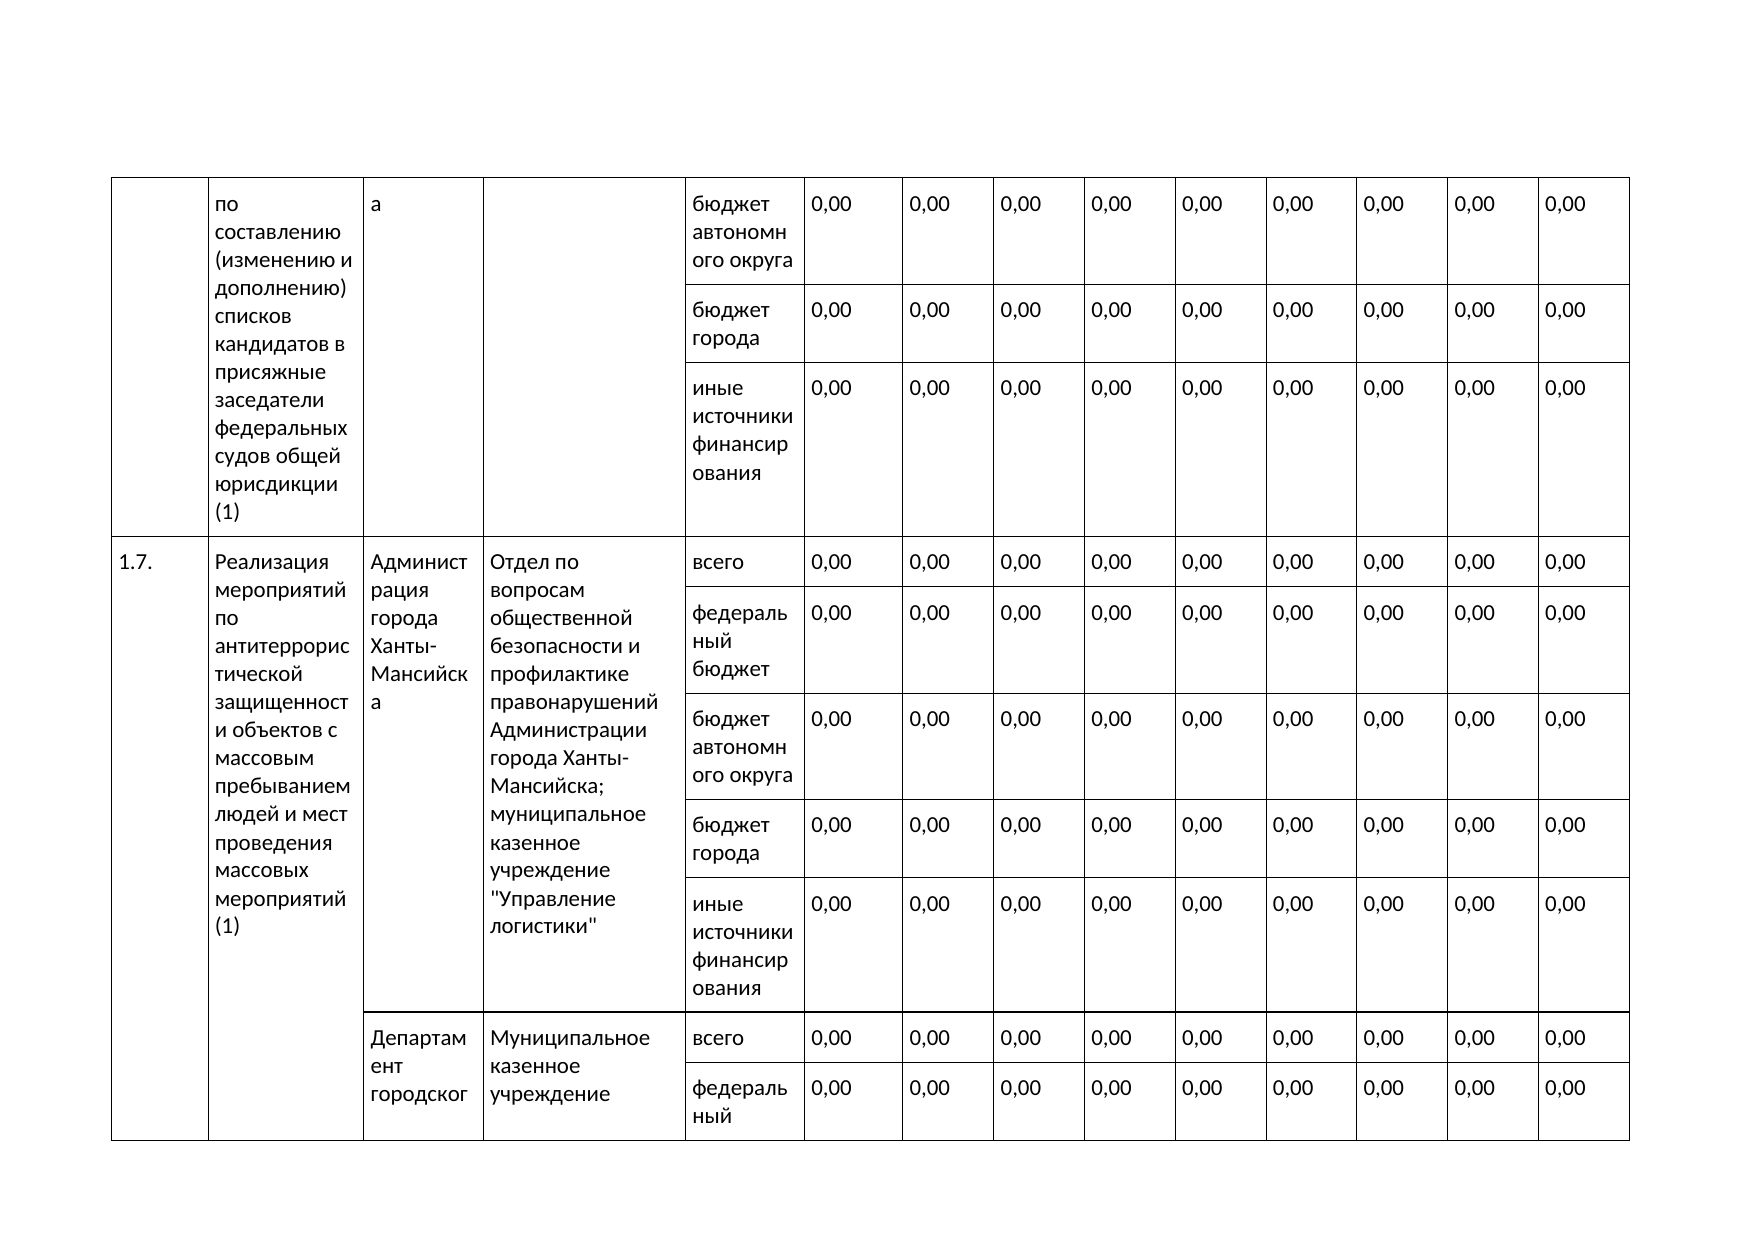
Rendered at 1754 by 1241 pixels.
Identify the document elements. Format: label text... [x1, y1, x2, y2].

table_cell бюджет города [686, 285, 804, 362]
table_cell 0,00 [994, 285, 1084, 362]
table_cell 0,00 [903, 285, 993, 362]
table_cell 0,00 [1176, 178, 1266, 283]
table_cell 0,00 [805, 587, 902, 692]
table_cell 0,00 [994, 878, 1084, 1011]
table_cell 0,00 [805, 363, 902, 536]
table_cell 0,00 [903, 878, 993, 1011]
table_cell 0,00 [805, 537, 902, 586]
table_cell 0,00 [1267, 1013, 1356, 1062]
table_cell 0,00 [1085, 178, 1175, 283]
table_cell 0,00 [1539, 285, 1629, 362]
table_cell 0,00 [1267, 1063, 1356, 1140]
table_cell 0,00 [1539, 363, 1629, 536]
table_cell 0,00 [1267, 800, 1356, 877]
table_cell бюджет города [686, 800, 804, 877]
table_cell 0,00 [1176, 800, 1266, 877]
table_cell 0,00 [805, 878, 902, 1011]
table_cell 0,00 [1267, 878, 1356, 1011]
table_cell 0,00 [1176, 1063, 1266, 1140]
table_cell 0,00 [994, 537, 1084, 586]
table_cell 0,00 [903, 363, 993, 536]
table_cell 0,00 [1357, 694, 1447, 799]
table_cell 0,00 [994, 1063, 1084, 1140]
table_cell бюджет автономного округа [686, 178, 804, 283]
table_cell 0,00 [1448, 587, 1538, 692]
table_cell 0,00 [1448, 694, 1538, 799]
table_cell 0,00 [1539, 1063, 1629, 1140]
table_cell 0,00 [1539, 800, 1629, 877]
table_cell 0,00 [994, 800, 1084, 877]
table_cell 1.7. [112, 537, 208, 1140]
table_cell 0,00 [805, 285, 902, 362]
table_cell 0,00 [1085, 1013, 1175, 1062]
table_cell 0,00 [1176, 878, 1266, 1011]
table_cell 0,00 [1539, 178, 1629, 283]
table_cell 0,00 [903, 800, 993, 877]
table_cell 0,00 [1267, 694, 1356, 799]
table_cell всего [686, 1013, 804, 1062]
table_cell 0,00 [1539, 878, 1629, 1011]
table_cell 0,00 [1357, 800, 1447, 877]
table_cell 0,00 [1539, 587, 1629, 692]
table_cell 0,00 [1448, 178, 1538, 283]
table_cell 0,00 [1448, 800, 1538, 877]
table_cell 0,00 [1357, 587, 1447, 692]
table_cell 0,00 [1357, 178, 1447, 283]
table_cell 0,00 [1085, 587, 1175, 692]
table_cell 0,00 [903, 1013, 993, 1062]
table_cell 0,00 [1176, 587, 1266, 692]
table_cell 0,00 [1448, 1013, 1538, 1062]
table_cell 0,00 [805, 1063, 902, 1140]
table_cell 0,00 [1176, 285, 1266, 362]
table_cell Отдел по вопросам общественной безопасности и профилактике правонарушений Администрации города Ханты-Мансийска; муниципальное казенное учреждение "Управление логистики" [484, 537, 685, 1011]
table_cell 0,00 [1357, 285, 1447, 362]
table_cell 0,00 [903, 537, 993, 586]
table_cell Реализация мероприятий по антитеррористической защищенности объектов с массовым пребыванием людей и мест проведения массовых мероприятий (1) [209, 537, 363, 1140]
table_cell федеральный бюджет [686, 587, 804, 692]
table_cell Муниципальное казенное учреждение "Служба муниципального заказа в жилищно-коммунальном хозяйстве" [484, 1013, 685, 1140]
table_cell 0,00 [994, 587, 1084, 692]
table_cell 0,00 [1539, 537, 1629, 586]
table_cell 0,00 [994, 363, 1084, 536]
table_cell 0,00 [1448, 537, 1538, 586]
table_cell 0,00 [1448, 1063, 1538, 1140]
table_cell 0,00 [1085, 1063, 1175, 1140]
table_cell иные источники финансирования [686, 878, 804, 1011]
table_cell иные источники финансирования [686, 363, 804, 536]
table_cell 0,00 [1267, 285, 1356, 362]
table_cell 0,00 [1267, 178, 1356, 283]
table_cell всего [686, 537, 804, 586]
table_cell 0,00 [1539, 694, 1629, 799]
table_cell 0,00 [1176, 363, 1266, 536]
table_cell 0,00 [994, 694, 1084, 799]
table_cell Департамент городского хозяйства Администрации города Ханты-Мансийска [364, 1013, 483, 1140]
table_cell 0,00 [1448, 363, 1538, 536]
table_cell 0,00 [805, 694, 902, 799]
table_cell бюджет автономного округа [686, 694, 804, 799]
table_cell 0,00 [903, 178, 993, 283]
table_cell 0,00 [1085, 694, 1175, 799]
table_cell 0,00 [1357, 1063, 1447, 1140]
table_cell 0,00 [1085, 537, 1175, 586]
table_cell 0,00 [1176, 1013, 1266, 1062]
table_cell 0,00 [1176, 537, 1266, 586]
table_cell 0,00 [1085, 800, 1175, 877]
table_cell 0,00 [1085, 878, 1175, 1011]
table_cell Администрация города Ханты-Мансийска [364, 537, 483, 1011]
table_cell 0,00 [903, 1063, 993, 1140]
table_cell 0,00 [1267, 537, 1356, 586]
table_cell 0,00 [994, 1013, 1084, 1062]
table_cell 0,00 [805, 800, 902, 877]
table_cell 0,00 [1085, 363, 1175, 536]
table_cell 0,00 [1085, 285, 1175, 362]
table_cell 0,00 [1176, 694, 1266, 799]
table_cell 0,00 [1267, 363, 1356, 536]
table_cell 0,00 [1357, 537, 1447, 586]
table_cell 0,00 [1267, 587, 1356, 692]
table_cell 0,00 [805, 178, 902, 283]
table_cell 0,00 [903, 587, 993, 692]
table_cell 0,00 [805, 1013, 902, 1062]
table_cell 0,00 [1448, 878, 1538, 1011]
table_cell 0,00 [994, 178, 1084, 283]
table_cell 0,00 [1357, 1013, 1447, 1062]
table_cell 0,00 [903, 694, 993, 799]
table_cell 0,00 [1357, 363, 1447, 536]
table_cell 0,00 [1539, 1013, 1629, 1062]
table_cell 0,00 [1448, 285, 1538, 362]
table_cell 0,00 [1357, 878, 1447, 1011]
table_cell федеральный бюджет [686, 1063, 804, 1140]
